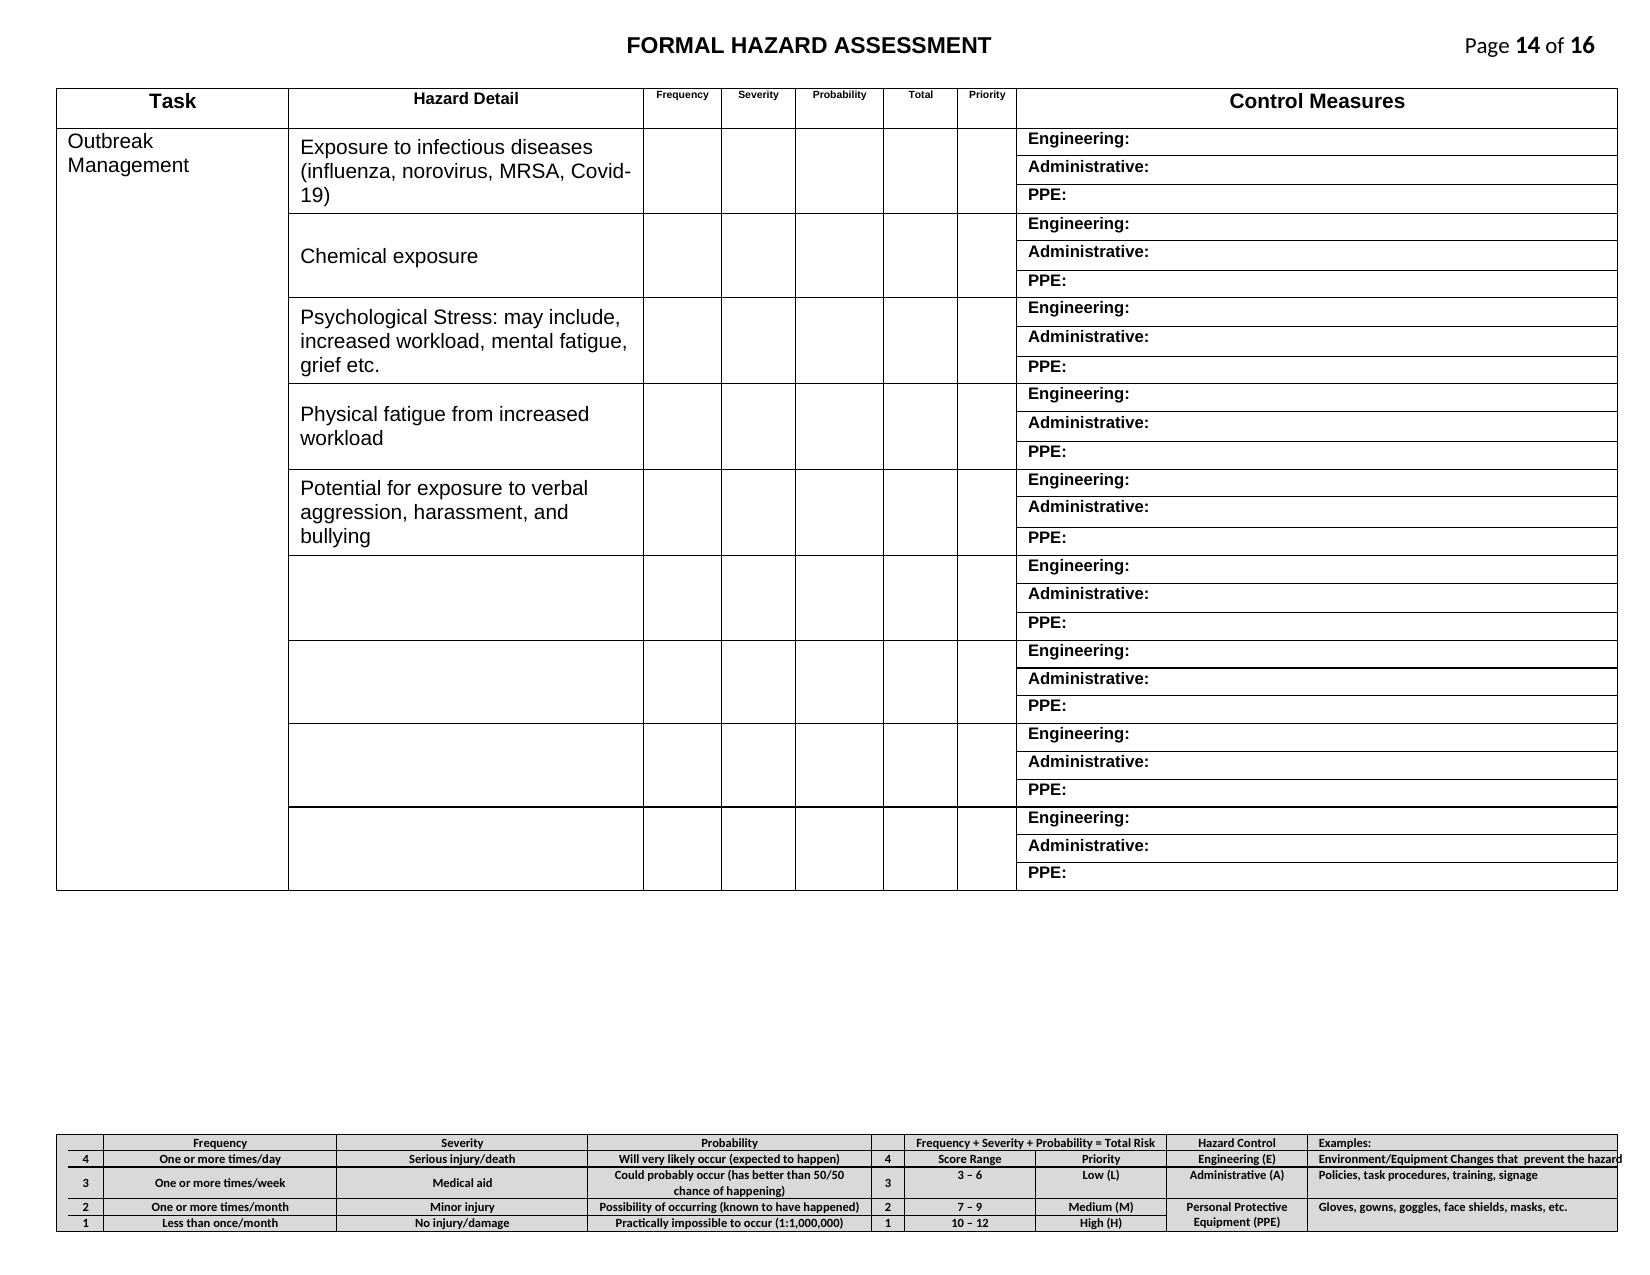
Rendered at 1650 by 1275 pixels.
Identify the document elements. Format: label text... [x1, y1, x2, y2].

table_cell [796, 470, 883, 554]
table_cell Potential for exposure to verbal aggression, harassment, and bullying [289, 470, 643, 554]
table_cell [884, 470, 957, 554]
table_cell PPE: [1017, 442, 1617, 469]
table_cell [289, 724, 643, 806]
table_cell [958, 641, 1016, 723]
table_cell Administrative: [1017, 156, 1617, 184]
table_cell [722, 641, 795, 723]
table_cell Administrative: [1017, 835, 1617, 862]
table_header Hazard Detail [289, 89, 643, 127]
table_cell Administrative: [1017, 241, 1617, 270]
table_cell [884, 298, 957, 383]
table_cell PPE: [1017, 357, 1617, 383]
table_cell Physical fatigue from increased workload [289, 384, 643, 469]
table_header Probability [796, 89, 883, 127]
table_cell PPE: [1017, 613, 1617, 639]
table_cell Chemical exposure [289, 214, 643, 297]
table_cell PPE: [1017, 863, 1617, 890]
table_cell Engineering: [1017, 556, 1617, 583]
table_cell [796, 214, 883, 297]
table_cell [289, 556, 643, 639]
table_cell [722, 384, 795, 469]
table_cell [796, 724, 883, 806]
table_cell Engineering: [1017, 808, 1617, 834]
table_cell [722, 556, 795, 639]
table_cell [722, 298, 795, 383]
table_cell [644, 214, 721, 297]
table_cell PPE: [1017, 271, 1617, 297]
table_header Severity [722, 89, 795, 127]
table_cell [884, 129, 957, 213]
table_cell [884, 556, 957, 639]
table_cell Engineering: [1017, 724, 1617, 751]
table_cell Engineering: [1017, 470, 1617, 496]
table_cell Administrative: [1017, 669, 1617, 695]
table_cell [884, 641, 957, 723]
table_header Frequency [644, 89, 721, 127]
table_cell Administrative: [1017, 412, 1617, 441]
table_cell Outbreak Management [57, 129, 288, 890]
table_cell Engineering: [1017, 129, 1617, 155]
table_cell [722, 214, 795, 297]
table_cell [958, 298, 1016, 383]
table_cell [884, 384, 957, 469]
table_header Control Measures [1017, 89, 1617, 127]
table_cell Administrative: [1017, 497, 1617, 527]
table_cell [644, 641, 721, 723]
table_cell [722, 129, 795, 213]
table_cell [958, 808, 1016, 890]
table_cell [644, 470, 721, 554]
table_cell PPE: [1017, 185, 1617, 213]
table_cell [644, 129, 721, 213]
table_cell [796, 556, 883, 639]
table_cell [796, 129, 883, 213]
table_cell [958, 724, 1016, 806]
table_cell [884, 214, 957, 297]
table_cell Engineering: [1017, 384, 1617, 411]
table_cell [644, 724, 721, 806]
table_cell [644, 384, 721, 469]
table_cell [958, 129, 1016, 213]
table_cell [644, 556, 721, 639]
table_cell PPE: [1017, 780, 1617, 806]
table_cell [958, 470, 1016, 554]
table_cell [722, 470, 795, 554]
table_cell Administrative: [1017, 327, 1617, 356]
table_cell Administrative: [1017, 752, 1617, 779]
table_cell [796, 298, 883, 383]
table_cell Exposure to infectious diseases (influenza, norovirus, MRSA, Covid-19) [289, 129, 643, 213]
table_cell [289, 808, 643, 890]
table_cell PPE: [1017, 528, 1617, 554]
table_cell [796, 808, 883, 890]
table_header Priority [958, 89, 1016, 127]
table_cell [722, 724, 795, 806]
table_cell [958, 214, 1016, 297]
table_cell [796, 641, 883, 723]
table_cell Administrative: [1017, 584, 1617, 612]
table_header Task [57, 89, 288, 127]
table_cell [884, 724, 957, 806]
table_cell [796, 384, 883, 469]
table_cell [958, 556, 1016, 639]
table_cell [644, 808, 721, 890]
table_cell [644, 298, 721, 383]
table_cell Psychological Stress: may include, increased workload, mental fatigue, grief etc. [289, 298, 643, 383]
table_cell [722, 808, 795, 890]
table_header Total [884, 89, 957, 127]
table_cell [884, 808, 957, 890]
table_cell [289, 641, 643, 723]
table_cell Engineering: [1017, 641, 1617, 667]
table_cell Engineering: [1017, 214, 1617, 240]
table_cell PPE: [1017, 696, 1617, 723]
table_cell [958, 384, 1016, 469]
table_cell Engineering: [1017, 298, 1617, 326]
